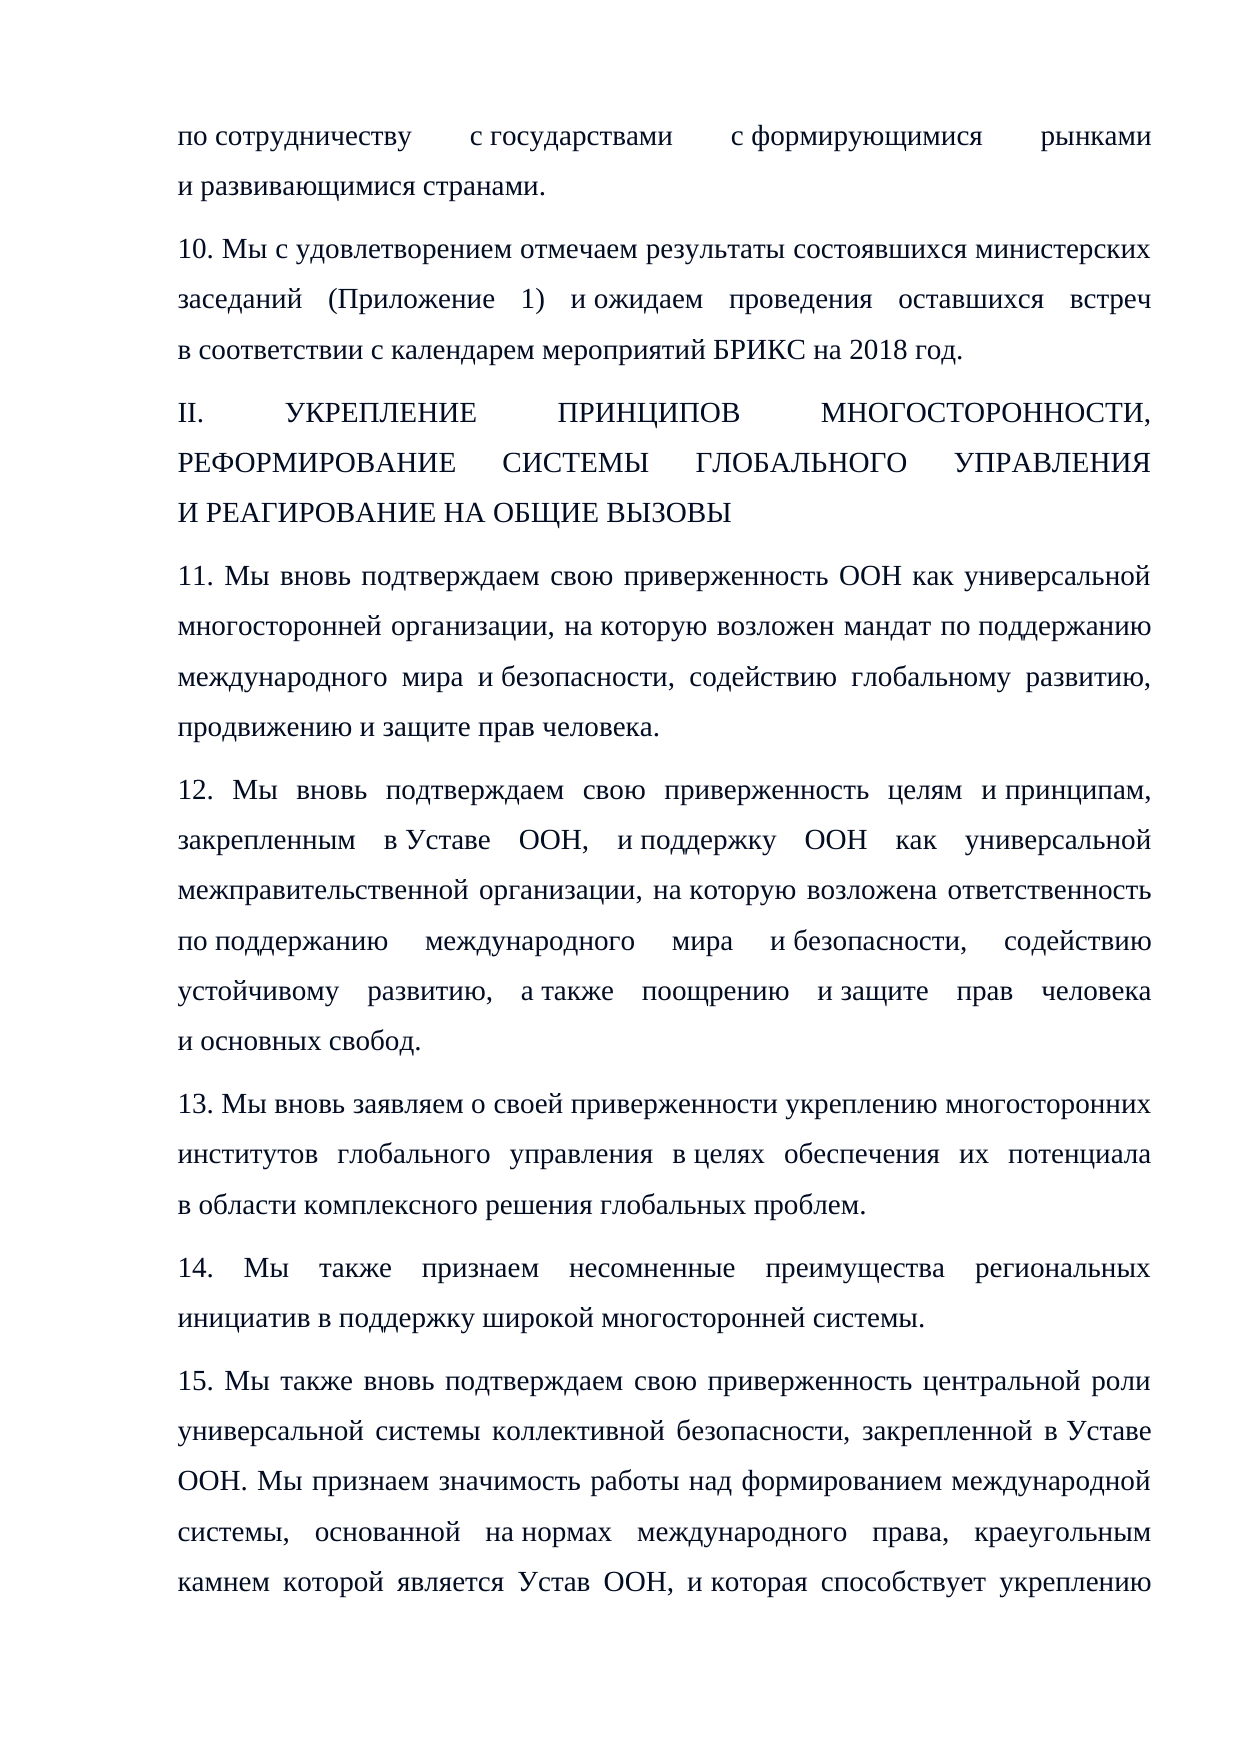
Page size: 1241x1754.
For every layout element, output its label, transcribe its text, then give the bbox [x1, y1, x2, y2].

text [177, 1363, 1152, 1598]
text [177, 118, 1152, 202]
text 13. Мы вновь заявляем о своей приверженности укреплению многосторонних институтов глобального управления в целях обеспечения их потенциала в области комплексного решения глобальных проблем. [177, 1086, 1152, 1220]
text 14. Мы также признаем несомненные преимущества региональных инициатив в поддержку широкой многосторонней системы. [177, 1250, 1152, 1333]
text 10. Мы с удовлетворением отмечаем результаты состоявшихся министерских заседаний (Приложение 1) и ожидаем проведения оставшихся встреч в соответствии с календарем мероприятий БРИКС на 2018 год. [177, 231, 1152, 365]
text 12. Мы вновь подтверждаем свою приверженность целям и принципам, закрепленным в Уставе ООН, и поддержку ООН как универсальной межправительственной организации, на которую возложена ответственность по поддержанию международного мира и безопасности, содействию устойчивому развитию, а также поощрению и защите прав человека и основных свобод. [177, 772, 1152, 1057]
text II. УКРЕПЛЕНИЕ ПРИНЦИПОВ МНОГОСТОРОННОСТИ, РЕФОРМИРОВАНИЕ СИСТЕМЫ ГЛОБАЛЬНОГО УПРАВЛЕНИЯ И РЕАГИРОВАНИЕ НА ОБЩИЕ ВЫЗОВЫ [177, 395, 1152, 529]
text 11. Мы вновь подтверждаем свою приверженность ООН как универсальной многосторонней организации, на которую возложен мандат по поддержанию международного мира и безопасности, содействию глобальному развитию, продвижению и защите прав человека. [177, 558, 1152, 743]
